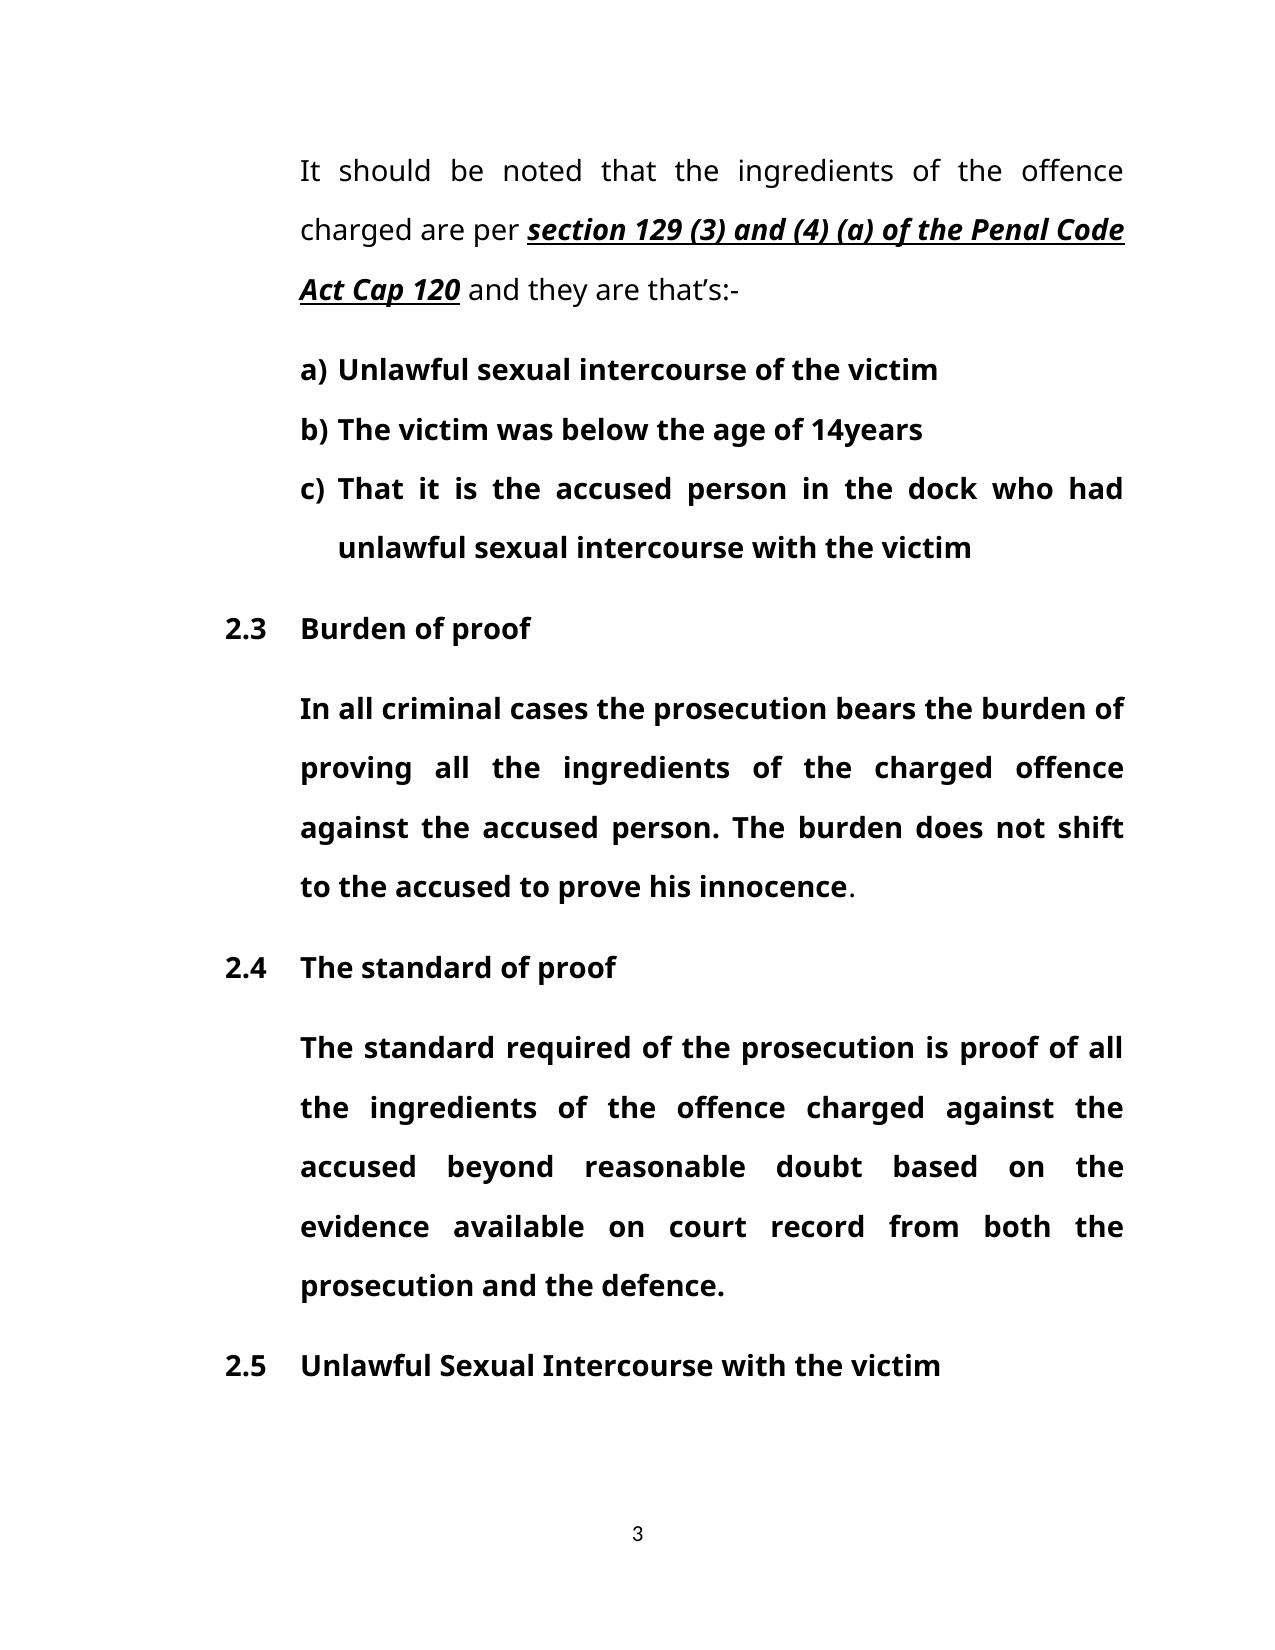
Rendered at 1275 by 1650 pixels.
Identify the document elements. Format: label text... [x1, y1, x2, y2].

text 2.4 The standard of proof [150, 947, 1125, 987]
text 2.3 Burden of proof [225, 608, 1125, 648]
list Unlawful sexual intercourse of the victim [300, 349, 1125, 389]
list The victim was below the age of 14years [300, 409, 1125, 448]
list That it is the accused person in the dock who had unlawful sexual intercourse with the victim [300, 468, 1125, 567]
text It should be noted that the ingredients of the offence charged are per section 129 (3) and (4) (a) of the Penal Code Act Cap 120 and they are that’s:- [300, 150, 1125, 309]
text In all criminal cases the prosecution bears the burden of proving all the ingredients of the charged offence against the accused person. The burden does not shift to the accused to prove his innocence. [300, 688, 1125, 906]
text 2.5 Unlawful Sexual Intercourse with the victim [150, 1346, 1125, 1385]
text The standard required of the prosecution is proof of all the ingredients of the offence charged against the accused beyond reasonable doubt based on the evidence available on court record from both the prosecution and the defence. [300, 1027, 1125, 1305]
